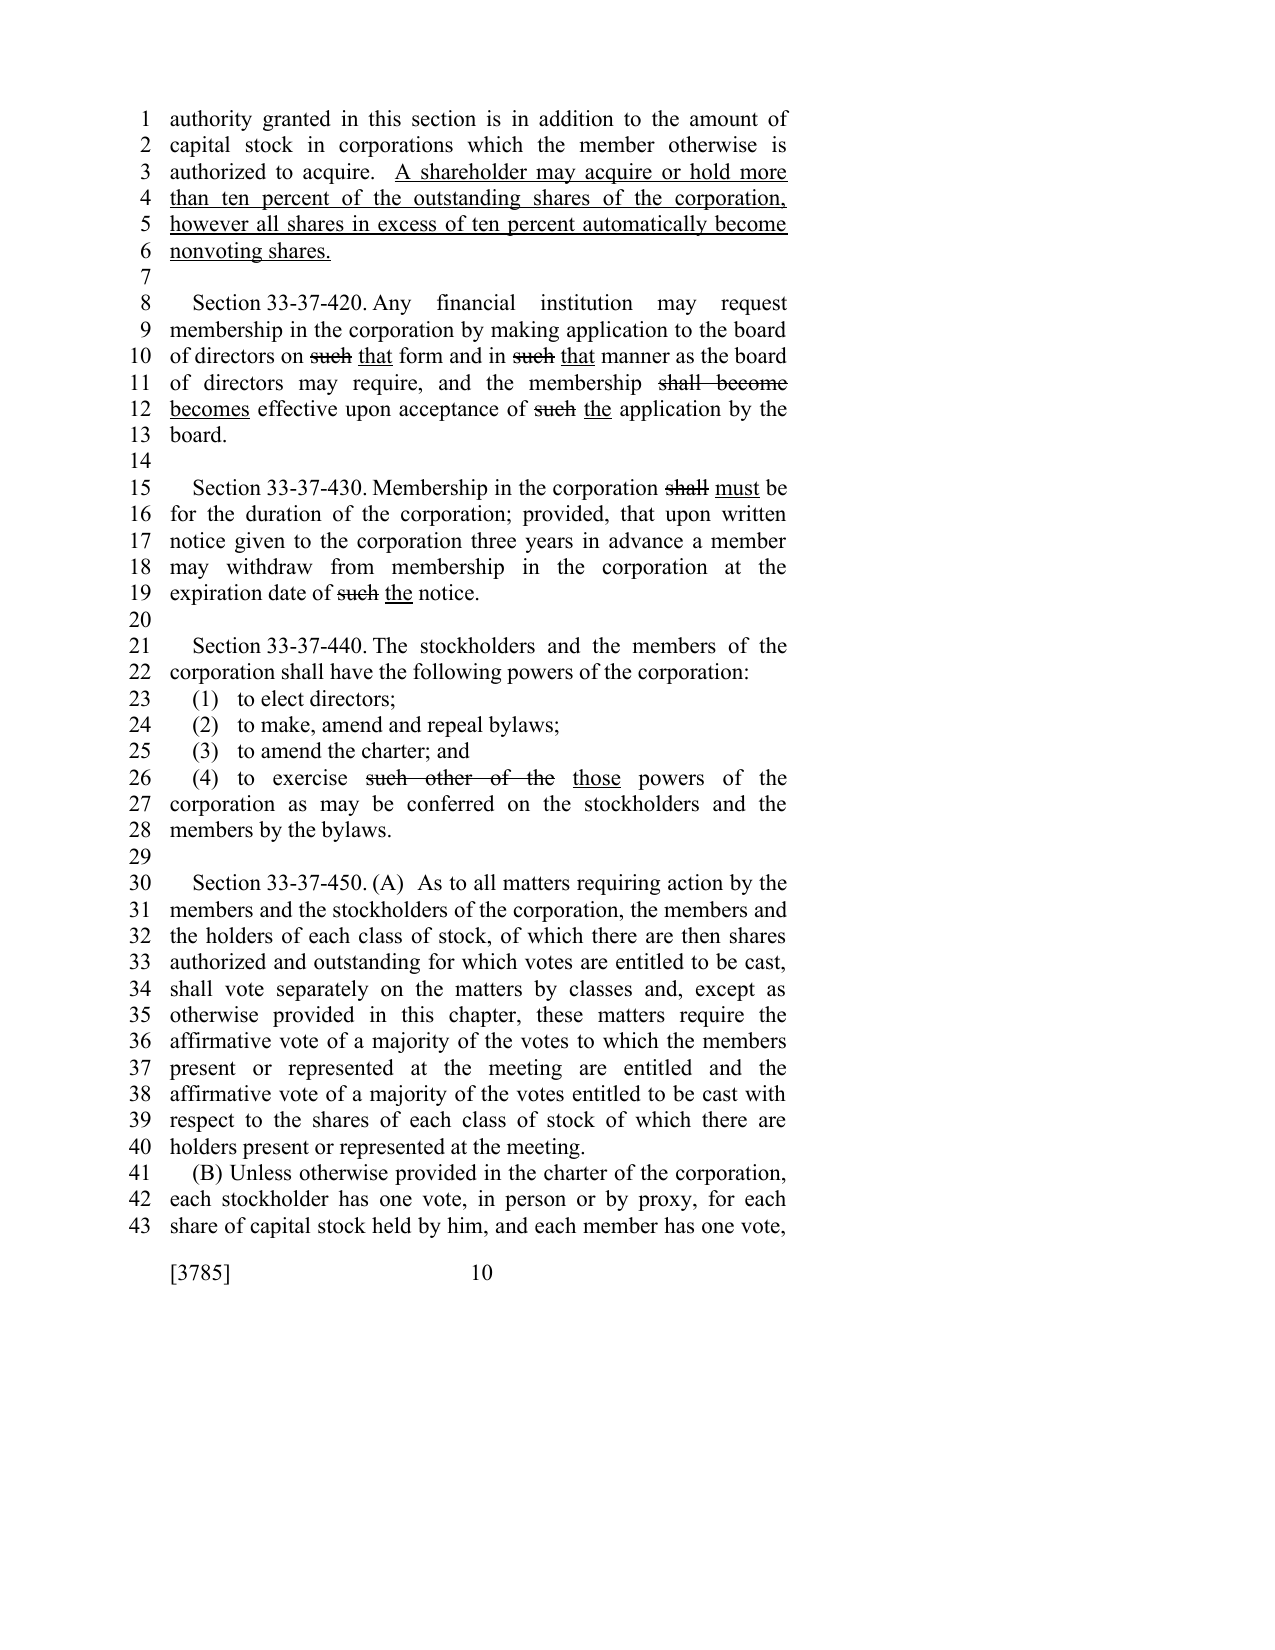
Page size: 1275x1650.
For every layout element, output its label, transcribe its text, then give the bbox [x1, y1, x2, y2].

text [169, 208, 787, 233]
text Section 33-37-420. Any financial institution may request membership in the corporation by making application to the board of directors on such that form and in such that manner as the board of directors may require, and the membership shall become becomes effective upon acceptance of such the application by the board. [169, 289, 787, 448]
text Section 33-37-440. The stockholders and the members of the corporation shall have the following powers of the corporation: [169, 632, 787, 685]
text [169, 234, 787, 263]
text (1) to elect directors; [169, 685, 787, 711]
text (2) to make, amend and repeal bylaws; [169, 711, 787, 737]
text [169, 1159, 787, 1238]
text (3) to amend the charter; and [169, 737, 787, 764]
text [169, 105, 787, 207]
text Section 33-37-430. Membership in the corporation shall must be for the duration of the corporation; provided, that upon written notice given to the corporation three years in advance a member may withdraw from membership in the corporation at the expiration date of such the notice. [169, 474, 787, 606]
text (4) to exercise such other of the those powers of the corporation as may be conferred on the stockholders and the members by the bylaws. [169, 764, 787, 843]
text Section 33-37-450. (A) As to all matters requiring action by the members and the stockholders of the corporation, the members and the holders of each class of stock, of which there are then shares authorized and outstanding for which votes are entitled to be cast, shall vote separately on the matters by classes and, except as otherwise provided in this chapter, these matters require the affirmative vote of a majority of the votes to which the members present or represented at the meeting are entitled and the affirmative vote of a majority of the votes entitled to be cast with respect to the shares of each class of stock of which there are holders present or represented at the meeting. [169, 869, 787, 1159]
